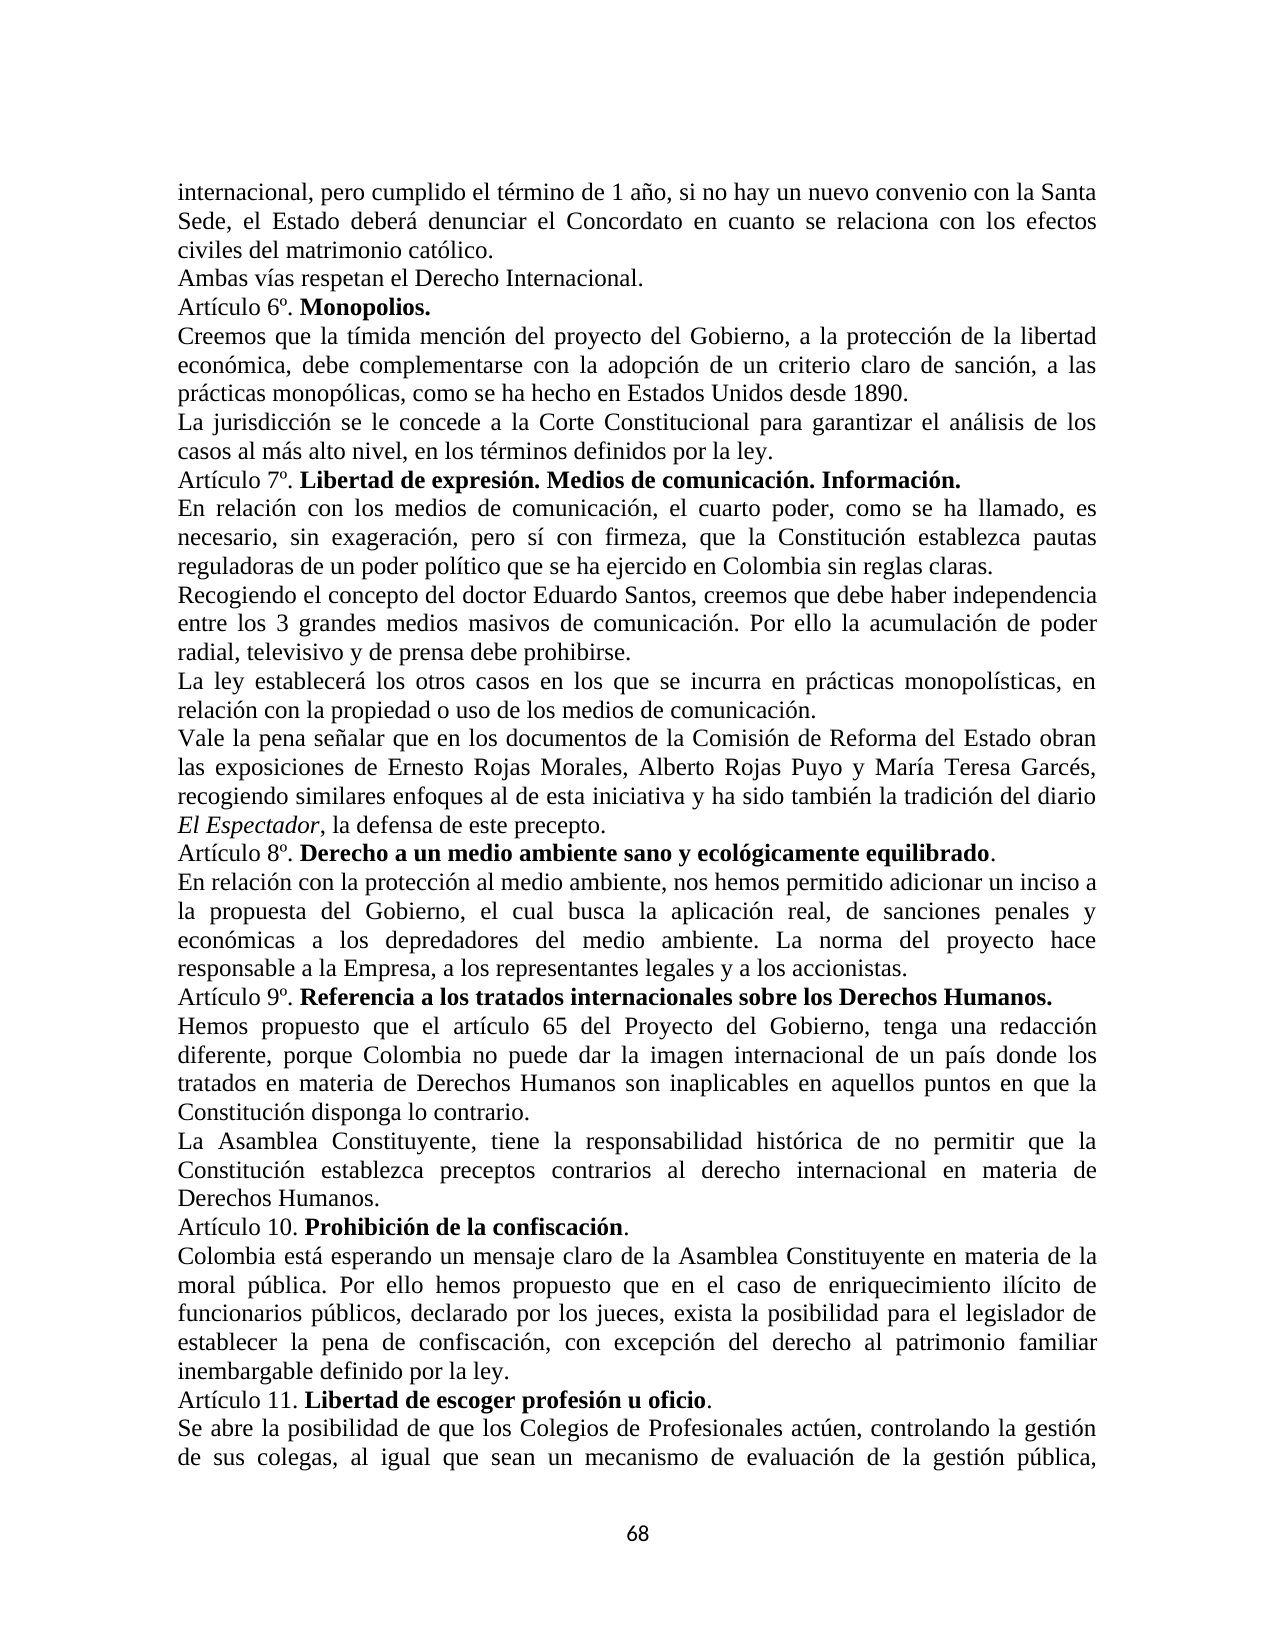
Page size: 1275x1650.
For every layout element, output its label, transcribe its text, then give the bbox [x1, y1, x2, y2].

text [177, 177, 1098, 263]
text Artículo 6º. Monopolios. [177, 292, 1098, 321]
text Artículo 9º. Referencia a los tratados internacionales sobre los Derechos Humanos. [177, 982, 1098, 1011]
text Creemos que la tímida mención del proyecto del Gobierno, a la protección de la libertad económica, debe complementarse con la adopción de un criterio claro de sanción, a las prácticas monopólicas, como se ha hecho en Estados Unidos desde 1890. [177, 321, 1098, 407]
text Vale la pena señalar que en los documentos de la Comisión de Reforma del Estado obran las exposiciones de Ernesto Rojas Morales, Alberto Rojas Puyo y María Teresa Garcés, recogiendo similares enfoques al de esta iniciativa y ha sido también la tradición del diario El Espectador, la defensa de este precepto. [177, 723, 1098, 838]
text Recogiendo el concepto del doctor Eduardo Santos, creemos que debe haber independencia entre los 3 grandes medios masivos de comunicación. Por ello la acumulación de poder radial, televisivo y de prensa debe prohibirse. [177, 580, 1098, 666]
text En relación con la protección al medio ambiente, nos hemos permitido adicionar un inciso a la propuesta del Gobierno, el cual busca la aplicación real, de sanciones penales y económicas a los depredadores del medio ambiente. La norma del proyecto hace responsable a la Empresa, a los representantes legales y a los accionistas. [177, 867, 1098, 982]
text Artículo 11. Libertad de escoger profesión u oficio. [177, 1385, 1098, 1413]
text La ley establecerá los otros casos en los que se incurra en prácticas monopolísticas, en relación con la propiedad o uso de los medios de comunicación. [177, 666, 1098, 723]
text Artículo 8º. Derecho a un medio ambiente sano y ecológicamente equilibrado. [177, 838, 1098, 867]
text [177, 1413, 1098, 1471]
text En relación con los medios de comunicación, el cuarto poder, como se ha llamado, es necesario, sin exageración, pero sí con firmeza, que la Constitución establezca pautas reguladoras de un poder político que se ha ejercido en Colombia sin reglas claras. [177, 493, 1098, 580]
text Ambas vías respetan el Derecho Internacional. [177, 263, 1098, 292]
text Hemos propuesto que el artículo 65 del Proyecto del Gobierno, tenga una redacción diferente, porque Colombia no puede dar la imagen internacional de un país donde los tratados en materia de Derechos Humanos son inaplicables en aquellos puntos en que la Constitución disponga lo contrario. [177, 1011, 1098, 1126]
text Artículo 7º. Libertad de expresión. Medios de comunicación. Información. [177, 465, 1098, 493]
text Artículo 10. Prohibición de la confiscación. [177, 1212, 1098, 1241]
text La Asamblea Constituyente, tiene la responsabilidad histórica de no permitir que la Constitución establezca preceptos contrarios al derecho internacional en materia de Derechos Humanos. [177, 1126, 1098, 1212]
text Colombia está esperando un mensaje claro de la Asamblea Constituyente en materia de la moral pública. Por ello hemos propuesto que en el caso de enriquecimiento ilícito de funcionarios públicos, declarado por los jueces, exista la posibilidad para el legislador de establecer la pena de confiscación, con excepción del derecho al patrimonio familiar inembargable definido por la ley. [177, 1241, 1098, 1385]
text La jurisdicción se le concede a la Corte Constitucional para garantizar el análisis de los casos al más alto nivel, en los términos definidos por la ley. [177, 407, 1098, 465]
